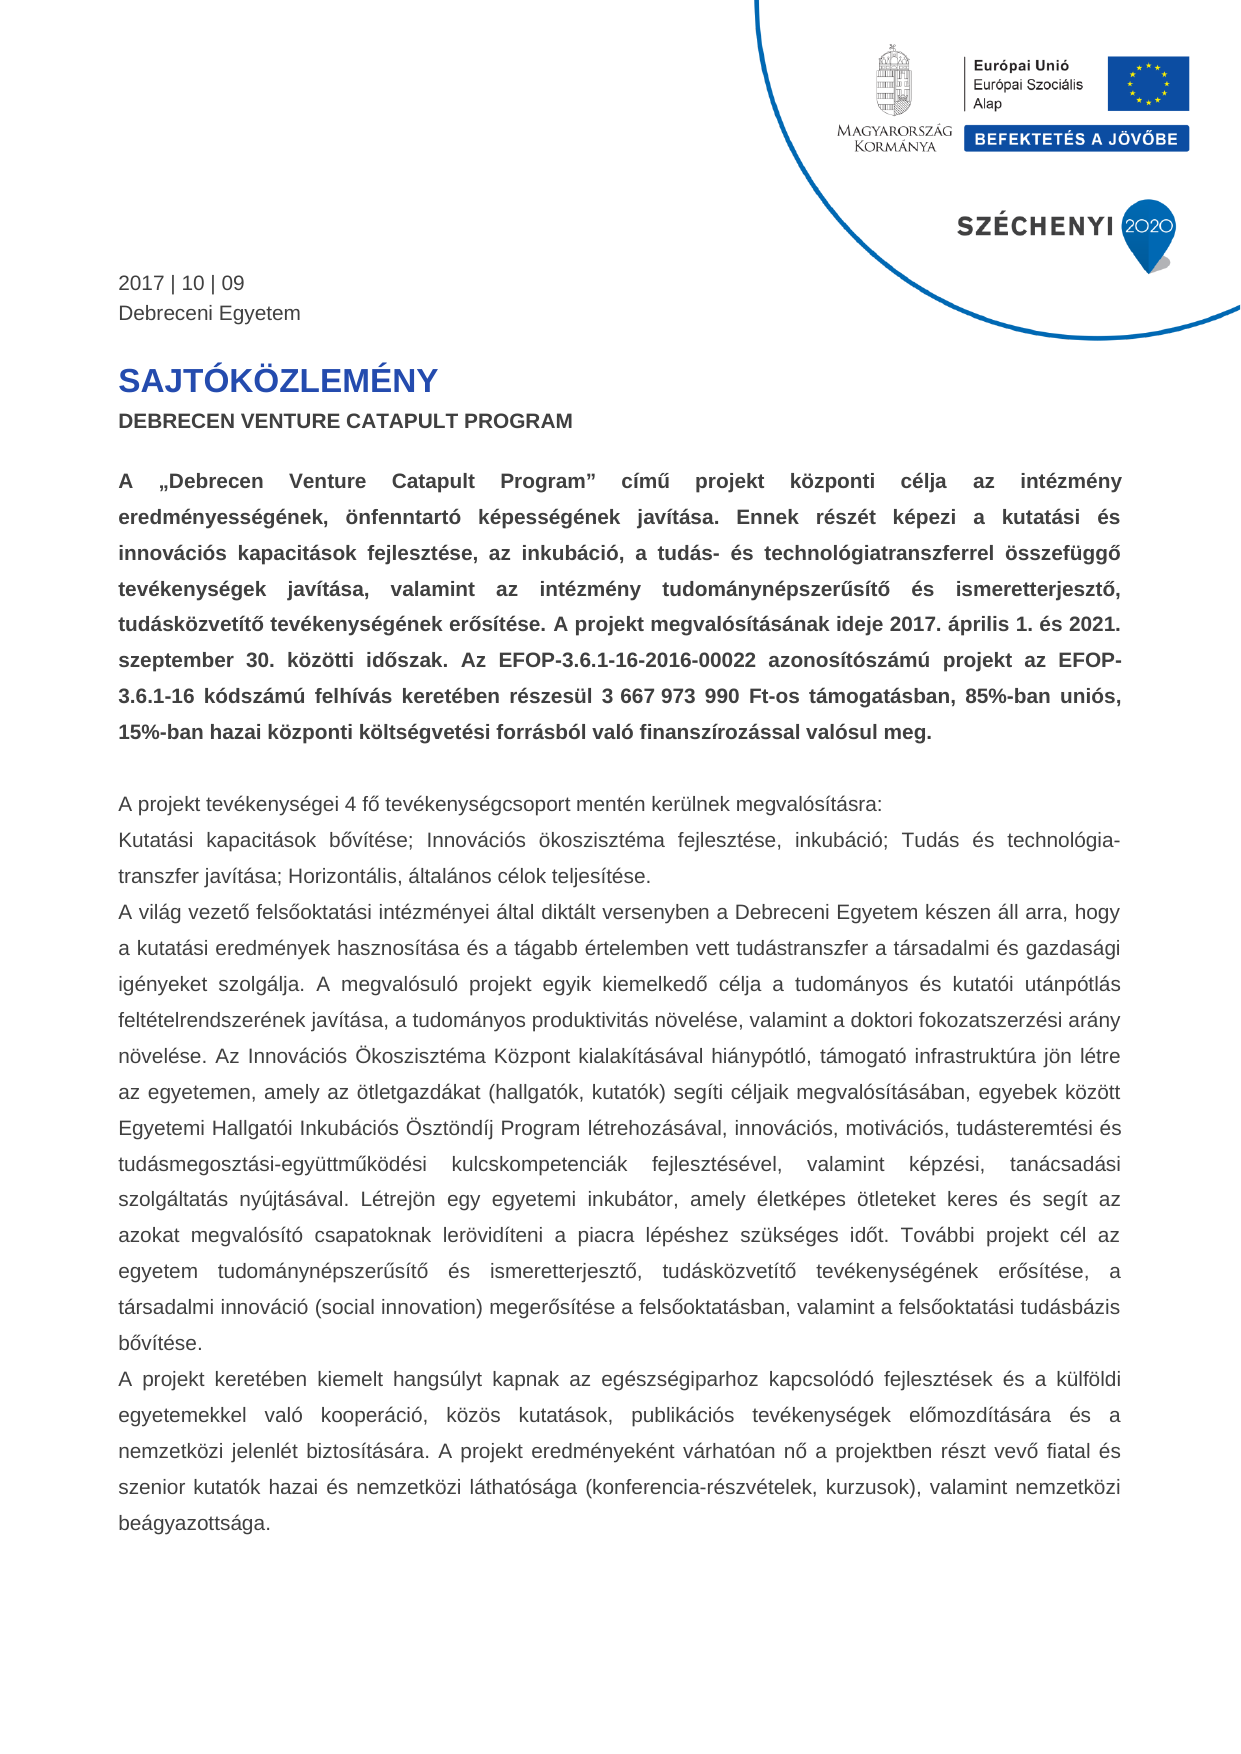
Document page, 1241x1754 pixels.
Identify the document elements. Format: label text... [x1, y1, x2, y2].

text Sajtóközlemény [118, 361, 1122, 399]
text 2017 | 10 | 09 [118, 271, 1119, 295]
text Debrecen venture catapult program [118, 409, 1122, 433]
text Debreceni Egyetem [118, 301, 1119, 325]
text A világ vezető felsőoktatási intézményei által diktált versenyben a Debreceni Egyetem készen áll arra, hogy a kutatási eredmények hasznosítása és a tágabb értelemben vett tudástranszfer a társadalmi és gazdasági igényeket szolgálja. A megvalósuló projekt egyik kiemelkedő célja a tudományos és kutatói utánpótlás feltételrendszerének javítása, a tudományos produktivitás növelése, valamint a doktori fokozatszerzési arány növelése. Az Innovációs Ökoszisztéma Központ kialakításával hiánypótló, támogató infrastruktúra jön létre az egyetemen, amely az ötletgazdákat (hallgatók, kutatók) segíti céljaik megvalósításában, egyebek között Egyetemi Hallgatói Inkubációs Ösztöndíj Program létrehozásával, innovációs, motivációs, tudásteremtési és tudásmegosztási-együttműködési kulcskompetenciák fejlesztésével, valamint képzési, tanácsadási szolgáltatás nyújtásával. Létrejön egy egyetemi inkubátor, amely életképes ötleteket keres és segít az azokat megvalósító csapatoknak lerövidíteni a piacra lépéshez szükséges időt. További projekt cél az egyetem tudománynépszerűsítő és ismeretterjesztő, tudásközvetítő tevékenységének erősítése, a társadalmi innováció (social innovation) megerősítése a felsőoktatásban, valamint a felsőoktatási tudásbázis bővítése. [118, 900, 1122, 1355]
text A projekt keretében kiemelt hangsúlyt kapnak az egészségiparhoz kapcsolódó fejlesztések és a külföldi egyetemekkel való kooperáció, közös kutatások, publikációs tevékenységek előmozdítására és a nemzetközi jelenlét biztosítására. A projekt eredményeként várhatóan nő a projektben részt vevő fiatal és szenior kutatók hazai és nemzetközi láthatósága (konferencia-részvételek, kurzusok), valamint nemzetközi beágyazottsága. [118, 1367, 1122, 1535]
picture [708, 0, 1241, 368]
text Kutatási kapacitások bővítése; Innovációs ökoszisztéma fejlesztése, inkubáció; Tudás és technológia-transzfer javítása; Horizontális, általános célok teljesítése. [118, 828, 1122, 888]
text A „Debrecen Venture Catapult Program” című projekt központi célja az intézmény eredményességének, önfenntartó képességének javítása. Ennek részét képezi a kutatási és innovációs kapacitások fejlesztése, az inkubáció, a tudás- és technológiatranszferrel összefüggő tevékenységek javítása, valamint az intézmény tudománynépszerűsítő és ismeretterjesztő, tudásközvetítő tevékenységének erősítése. A projekt megvalósításának ideje 2017. április 1. és 2021. szeptember 30. közötti időszak. Az EFOP-3.6.1-16-2016-00022 azonosítószámú projekt az EFOP- 3.6.1-16 kódszámú felhívás keretében részesül 3 667 973 990 Ft-os támogatásban, 85%-ban uniós, 15%-ban hazai központi költségvetési forrásból való finanszírozással valósul meg. [118, 468, 1122, 744]
text A projekt tevékenységei 4 fő tevékenységcsoport mentén kerülnek megvalósításra: [118, 792, 1122, 816]
